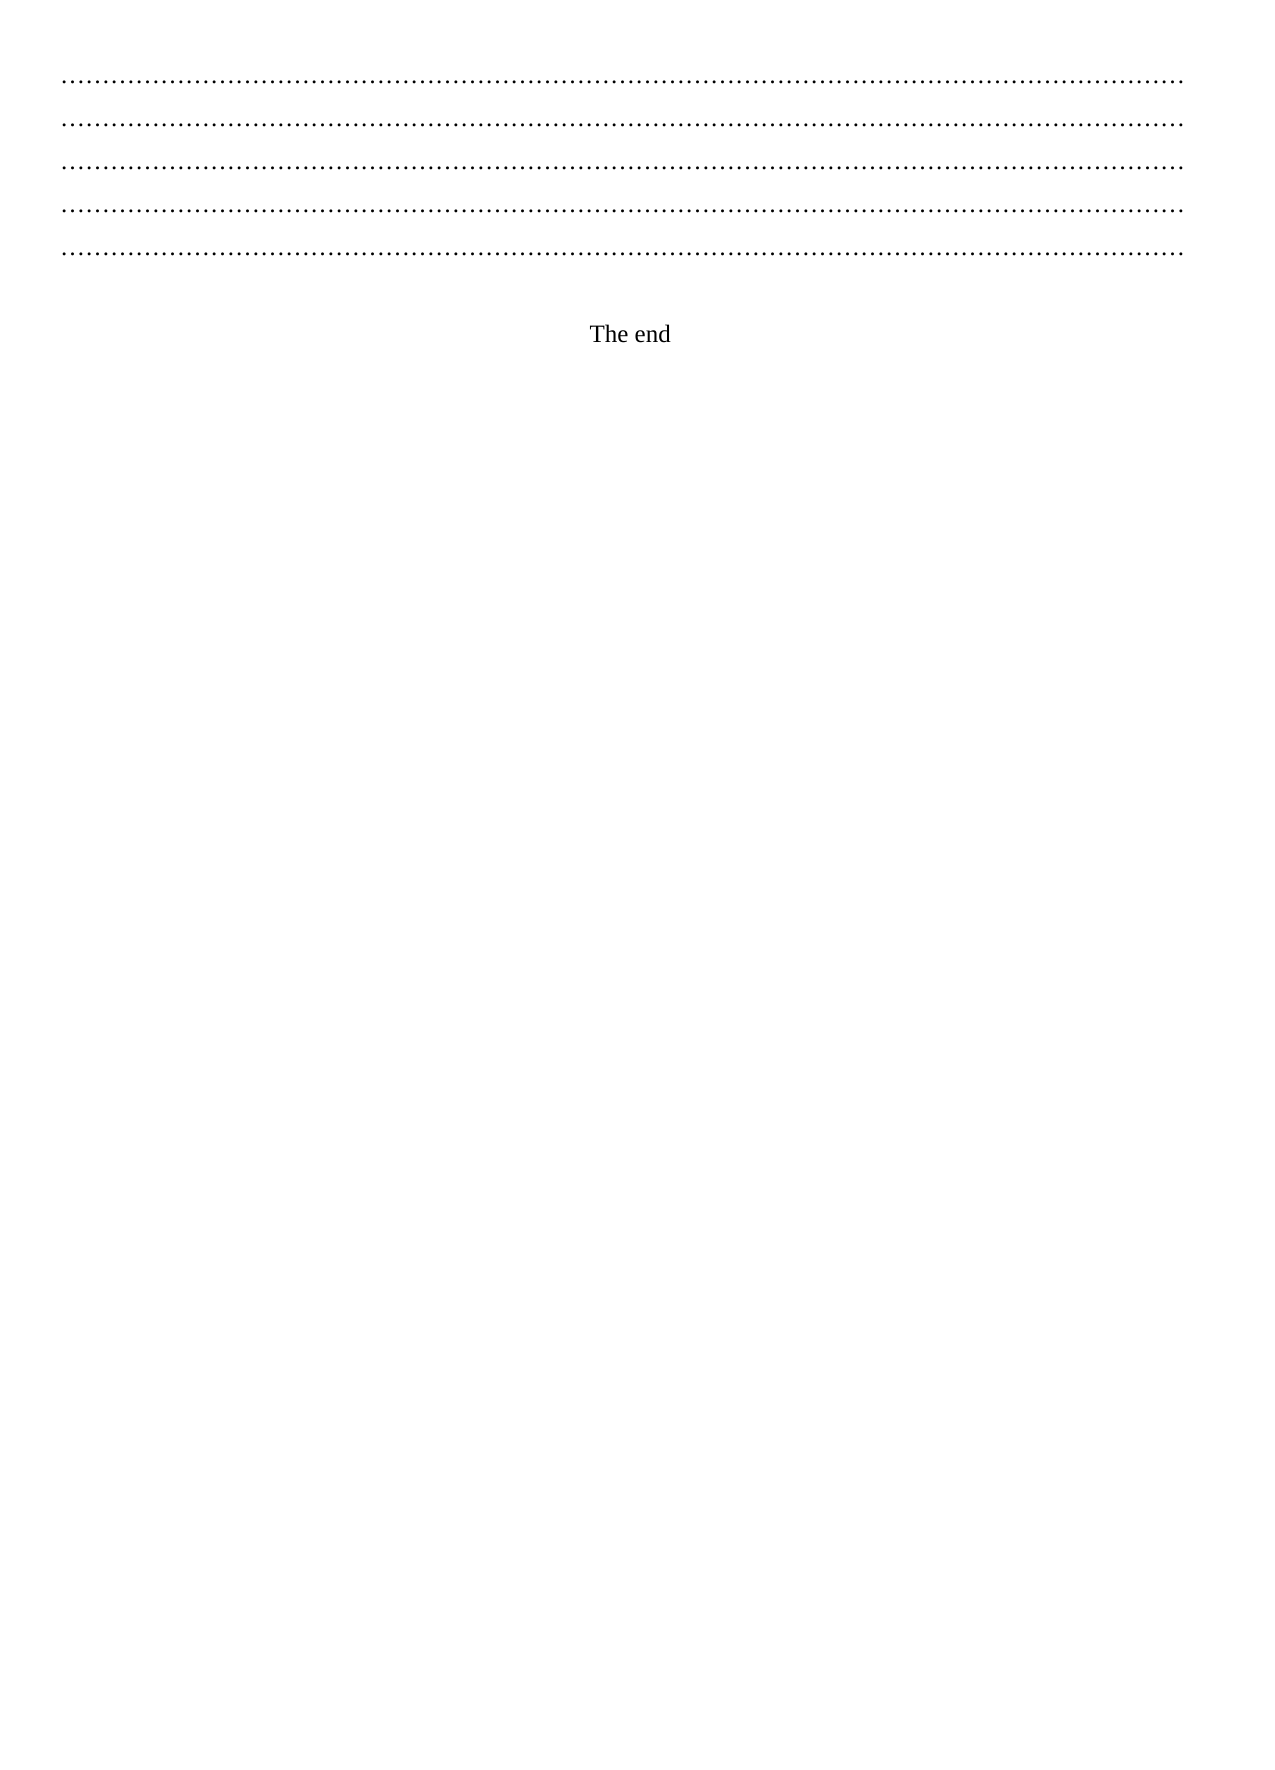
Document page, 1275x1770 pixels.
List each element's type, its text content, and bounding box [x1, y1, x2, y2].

list ……………………………………………………………………………………………………………………………………………………………………………………………………………………………………………………………………………………………………………………………………………………………………… [60, 60, 1200, 175]
list ……………………………………………………………………………………………………………………………………………………………………………………………………………………………………………… [60, 189, 1200, 261]
text The end [60, 319, 1200, 347]
